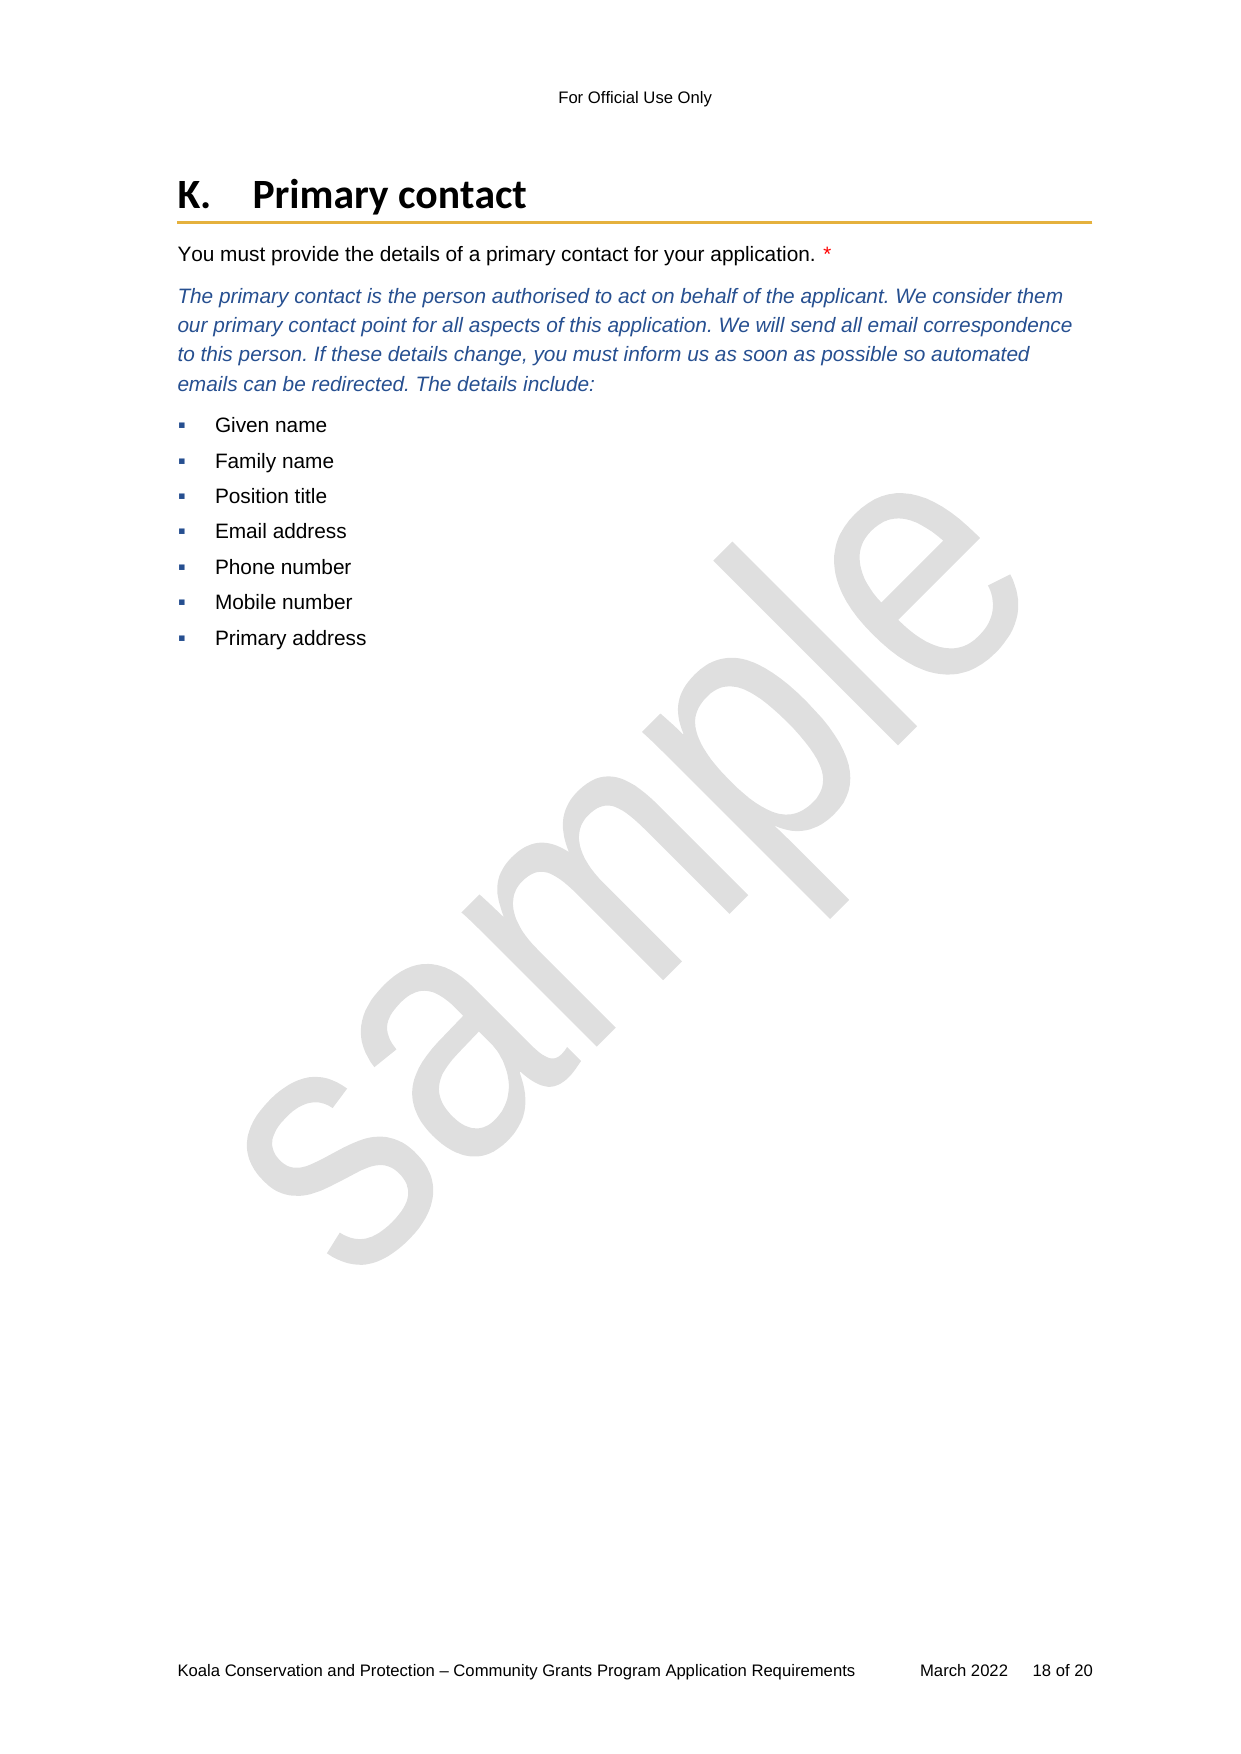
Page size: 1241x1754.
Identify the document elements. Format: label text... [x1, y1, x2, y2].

list Mobile number [177, 585, 1092, 614]
subtitle Primary contact [177, 168, 1092, 221]
list Email address [177, 514, 1092, 543]
text The primary contact is the person authorised to act on behalf of the applicant. We consider them our primary contact point for all aspects of this application. We will send all email correspondence to this person. If these details change, you must inform us as soon as possible so automated emails can be redirected. The details include: [177, 279, 1092, 395]
list Primary address [177, 620, 1092, 649]
list Family name [177, 443, 1092, 472]
list Given name [177, 408, 1092, 437]
text You must provide the details of a primary contact for your application. * [177, 237, 1092, 266]
list Phone number [177, 549, 1092, 579]
list Position title [177, 479, 1092, 508]
